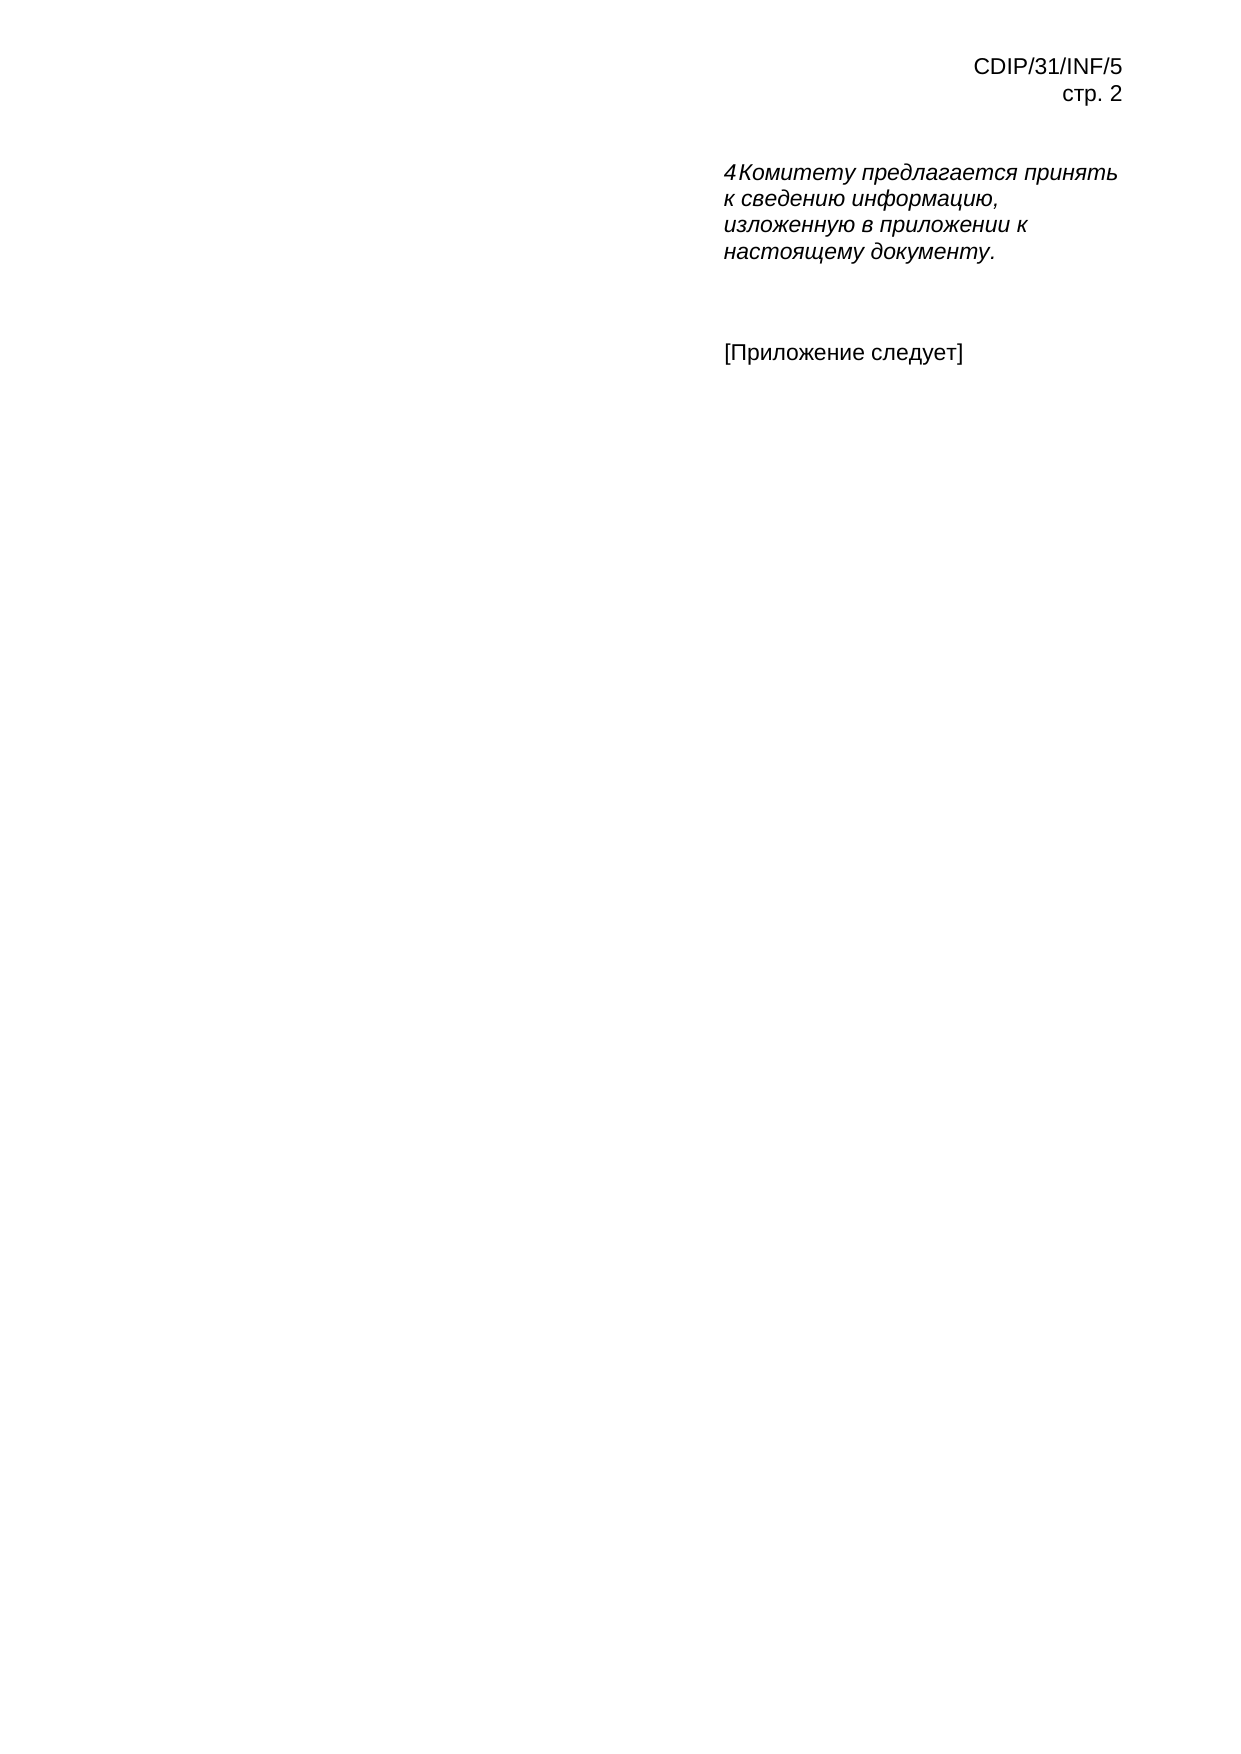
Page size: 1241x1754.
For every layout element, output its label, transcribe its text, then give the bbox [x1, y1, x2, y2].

text [Приложение следует] [724, 339, 1122, 365]
text Комитету предлагается принять к сведению информацию, изложенную в приложении к настоящему документу. [724, 158, 1122, 264]
